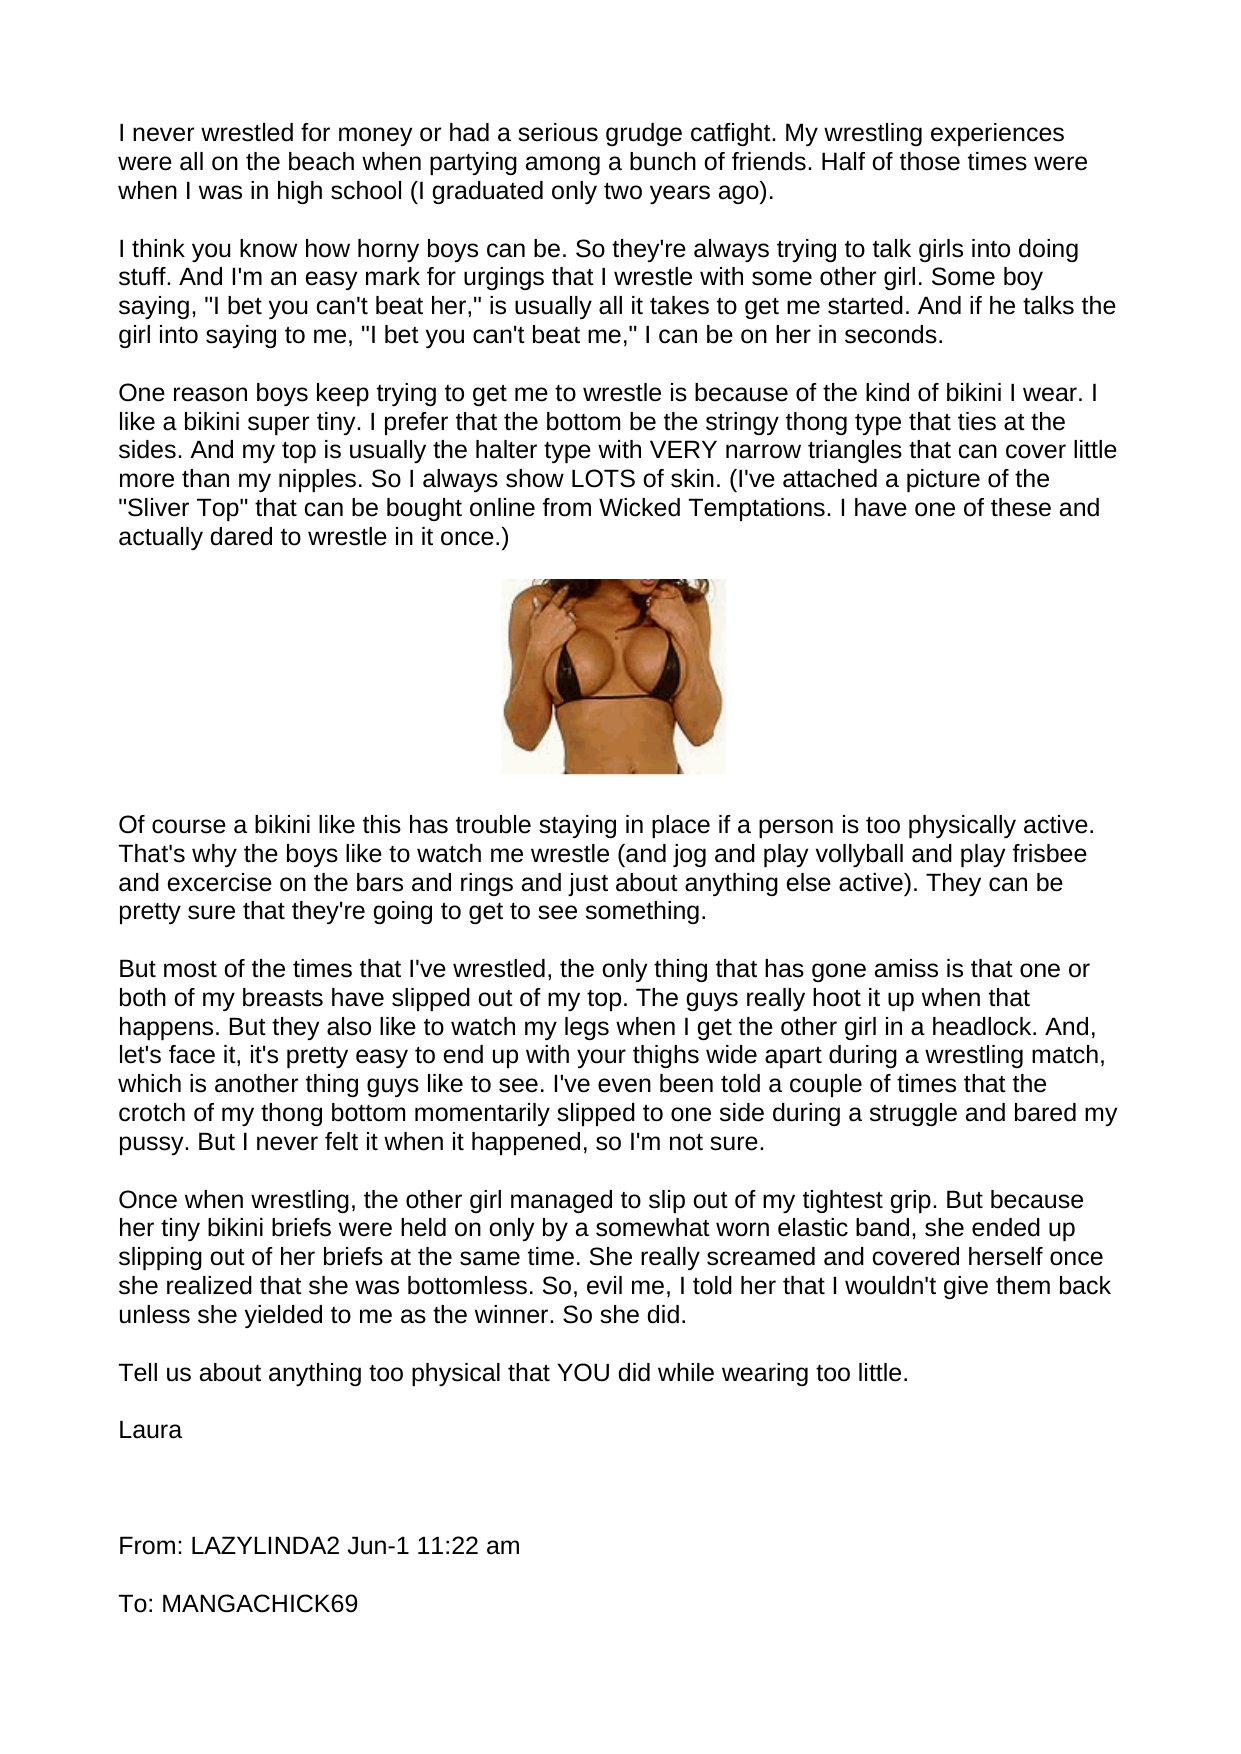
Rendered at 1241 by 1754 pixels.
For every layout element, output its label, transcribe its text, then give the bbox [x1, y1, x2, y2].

text Once when wrestling, the other girl managed to slip out of my tightest grip. But because her tiny bikini briefs were held on only by a somewhat worn elastic band, she ended up slipping out of her briefs at the same time. She really screamed and covered herself once she realized that she was bottomless. So, evil me, I told her that I wouldn't give them back unless she yielded to me as the winner. So she did. [118, 1185, 1122, 1328]
text One reason boys keep trying to get me to wrestle is because of the kind of bikini I wear. I like a bikini super tiny. I prefer that the bottom be the stringy thong type that ties at the sides. And my top is usually the halter type with VERY narrow triangles that can cover little more than my nipples. So I always show LOTS of skin. (I've attached a picture of the "Sliver Top" that can be bought online from Wicked Temptations. I have one of these and actually dared to wrestle in it once.) [118, 378, 1122, 550]
text From: LAZYLINDA2 Jun-1 11:22 am [118, 1531, 1122, 1560]
text Tell us about anything too physical that YOU did while wearing too little. [118, 1358, 1122, 1386]
text But most of the times that I've wrestled, the only thing that has gone amiss is that one or both of my breasts have slipped out of my top. The guys really hoot it up when that happens. But they also like to watch my legs when I get the other girl in a headlock. And, let's face it, it's pretty easy to end up with your thighs wide apart during a wrestling match, which is another thing guys like to see. I've even been told a couple of times that the crotch of my thong bottom momentarily slipped to one side during a struggle and bared my pussy. But I never felt it when it happened, so I'm not sure. [118, 954, 1122, 1156]
text To: MANGACHICK69 [118, 1589, 1122, 1618]
text Of course a bikini like this has trouble staying in place if a person is too physically active. That's why the boys like to watch me wrestle (and jog and play vollyball and play frisbee and excercise on the bars and rings and just about anything else active). They can be pretty sure that they're going to get to see something. [118, 810, 1122, 925]
text I think you know how horny boys can be. So they're always trying to talk girls into doing stuff. And I'm an easy mark for urgings that I wrestle with some other girl. Some boy saying, "I bet you can't beat her," is usually all it takes to get me started. And if he talks the girl into saying to me, "I bet you can't beat me," I can be on her in seconds. [118, 233, 1122, 348]
text I never wrestled for money or had a serious grudge catfight. My wrestling experiences were all on the beach when partying among a bunch of friends. Half of those times were when I was in high school (I graduated only two years ago). [118, 118, 1122, 204]
text Laura [118, 1416, 1122, 1444]
